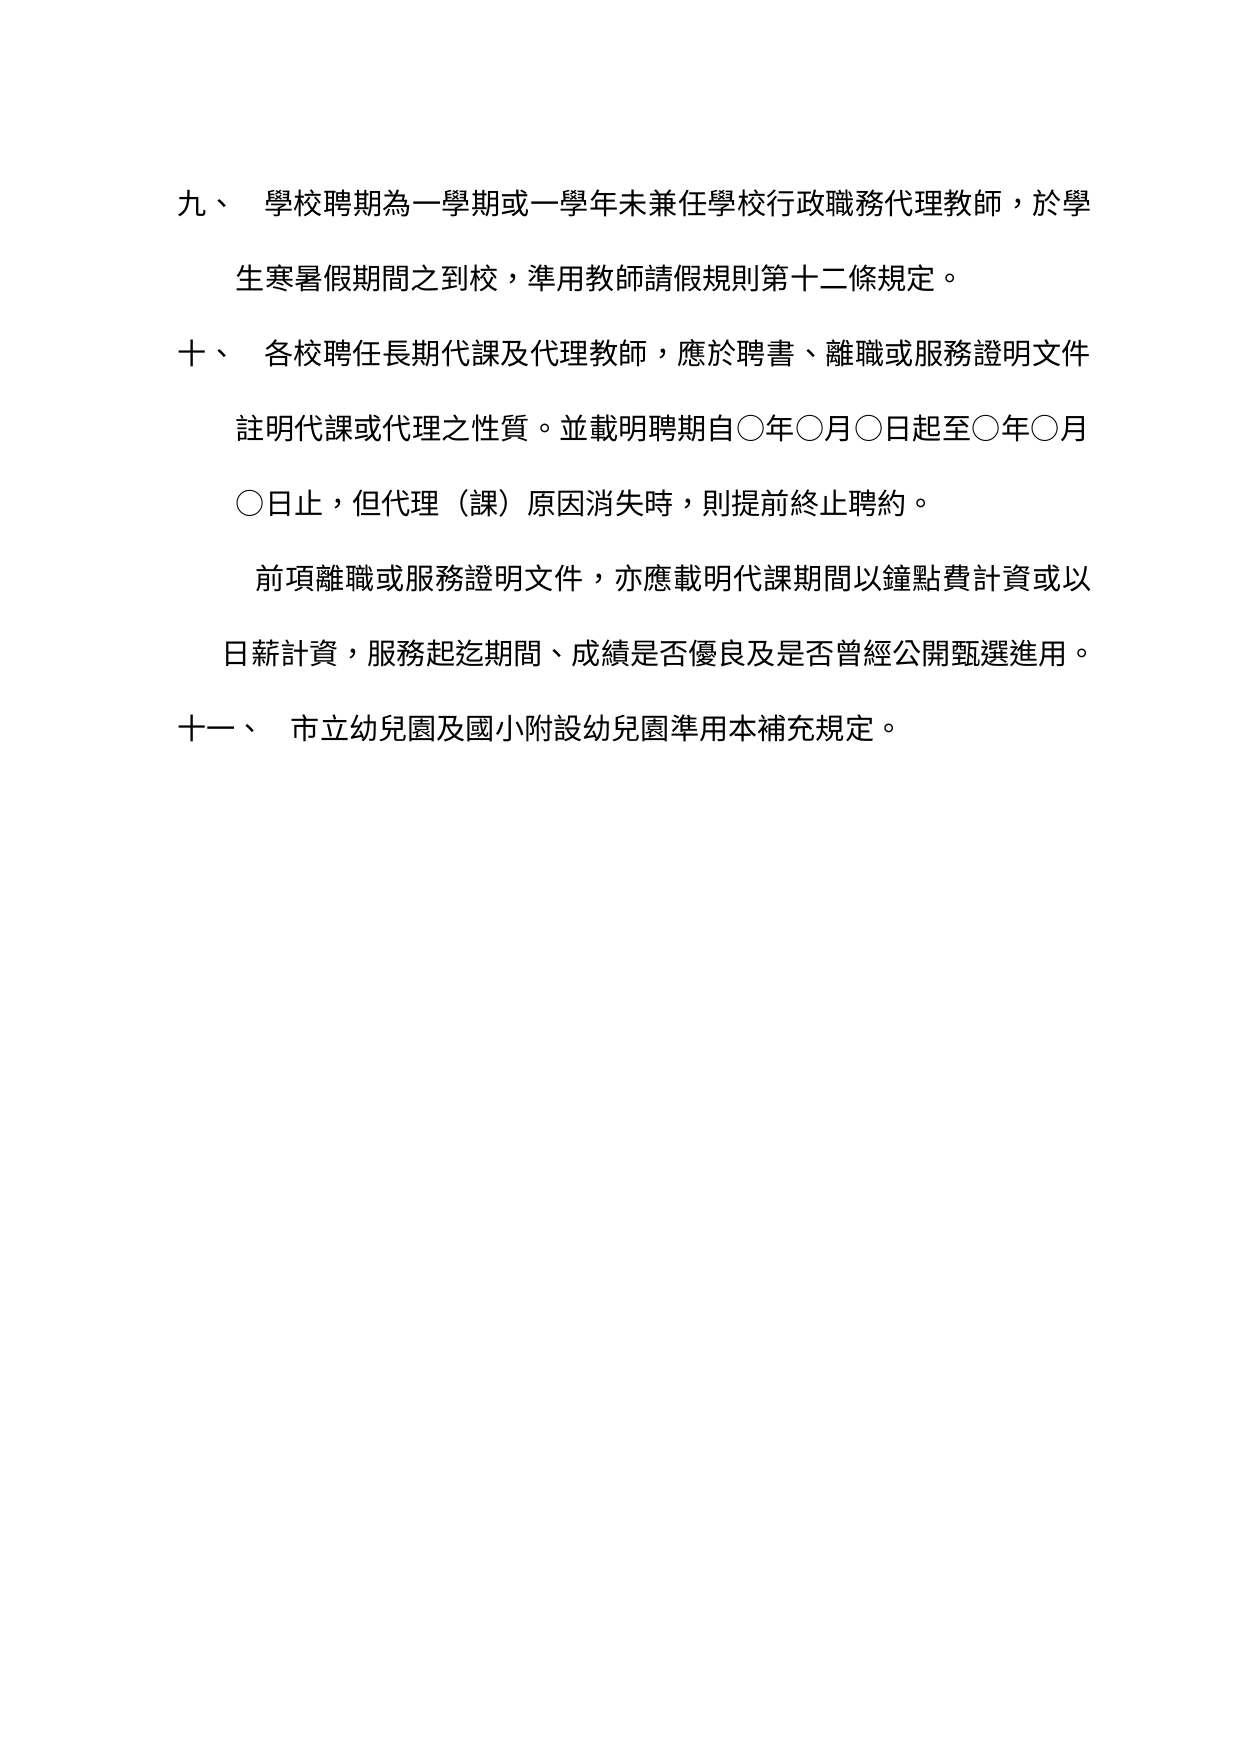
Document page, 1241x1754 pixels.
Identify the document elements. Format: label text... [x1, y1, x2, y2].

text 十、 各校聘任長期代課及代理教師，應於聘書、離職或服務證明文件註明代課或代理之性質。並載明聘期自○年○月○日起至○年○月○日止，但代理（課）原因消失時，則提前終止聘約。 [177, 314, 1092, 539]
text 九、 學校聘期為一學期或一學年未兼任學校行政職務代理教師，於學生寒暑假期間之到校，準用教師請假規則第十二條規定。 [177, 164, 1092, 314]
text 十一、 市立幼兒園及國小附設幼兒園準用本補充規定。 [177, 689, 1092, 764]
text 前項離職或服務證明文件，亦應載明代課期間以鐘點費計資或以日薪計資，服務起迄期間、成績是否優良及是否曾經公開甄選進用。 [222, 539, 1092, 689]
